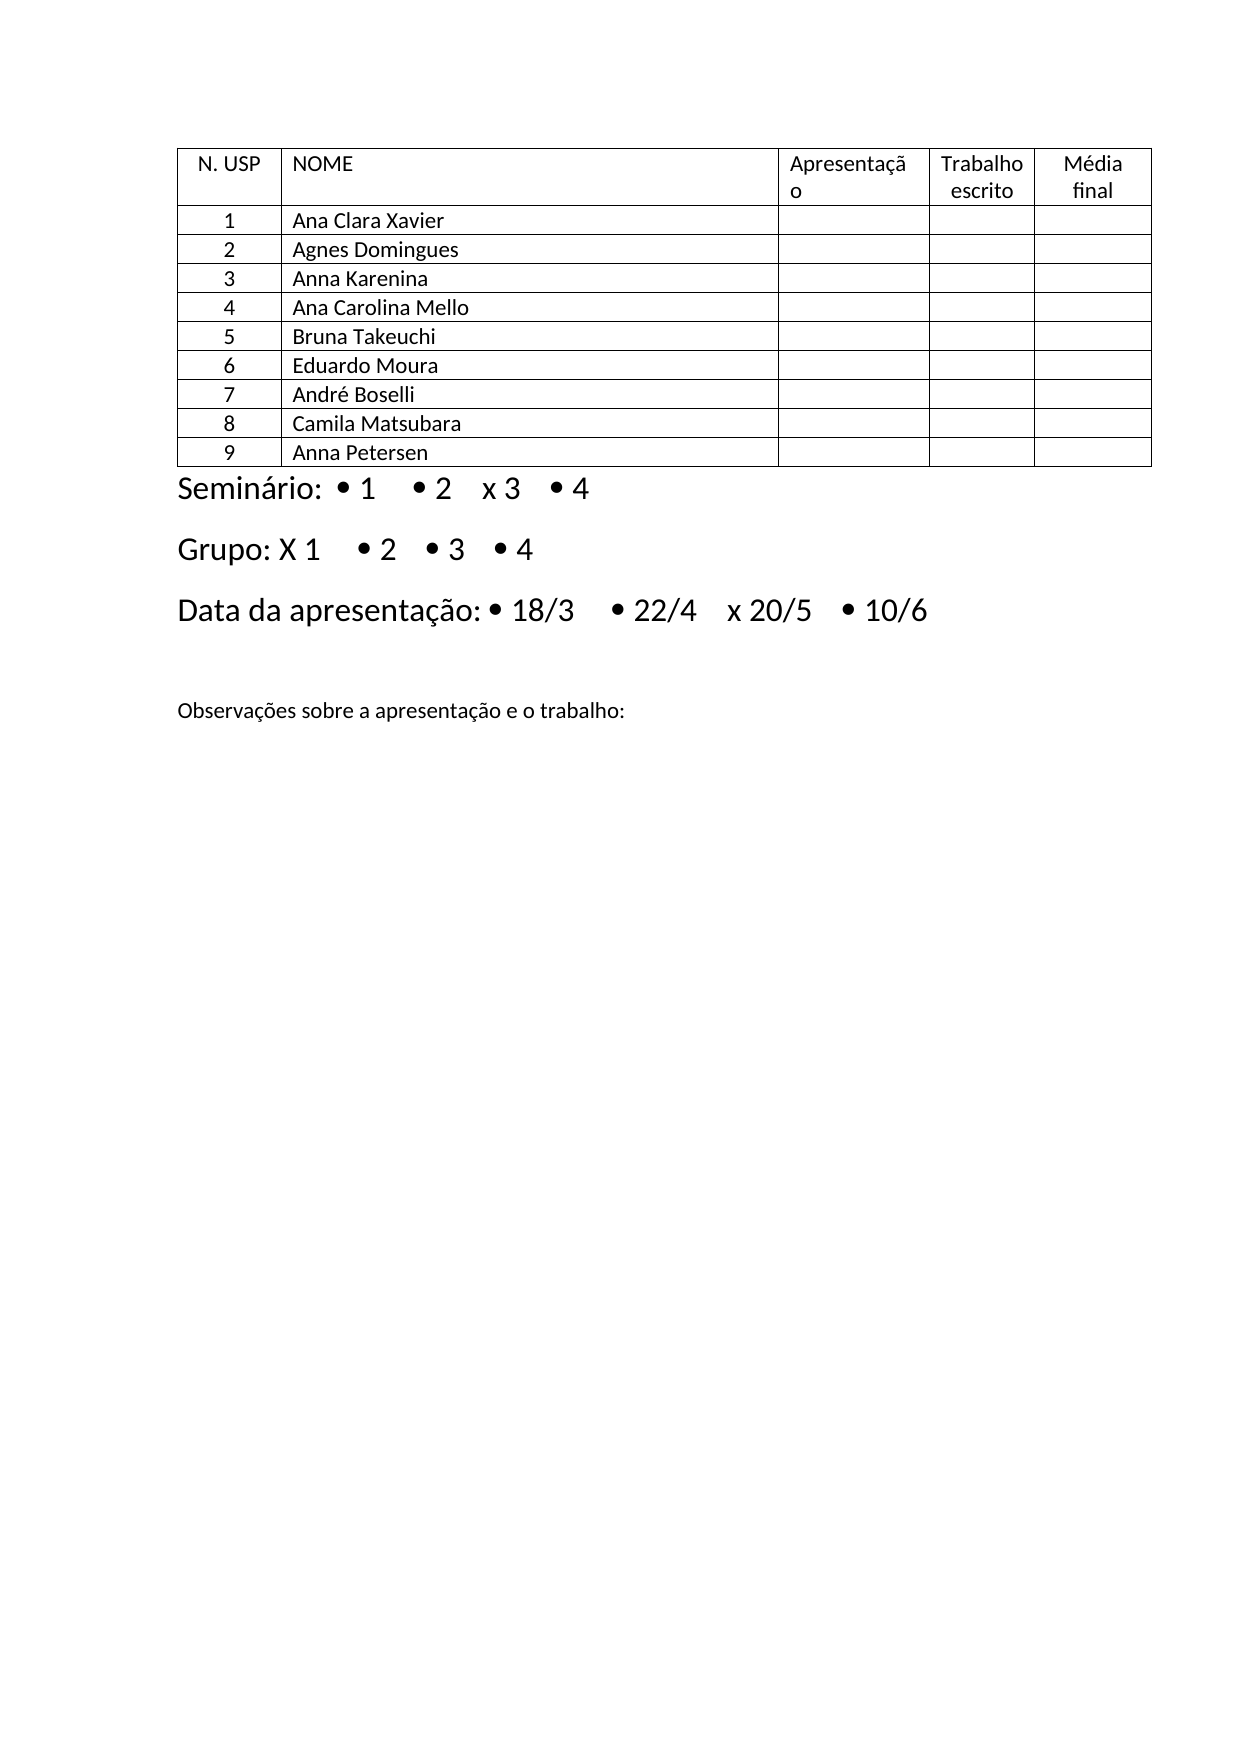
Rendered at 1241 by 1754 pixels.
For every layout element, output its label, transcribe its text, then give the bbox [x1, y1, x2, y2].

table_cell [930, 322, 1034, 350]
table_cell 4 [178, 293, 281, 321]
table_cell 3 [178, 264, 281, 292]
table_cell [779, 351, 929, 379]
table_cell [1035, 206, 1151, 234]
table_cell Eduardo Moura [282, 351, 778, 379]
table_cell Ana Clara Xavier [282, 206, 778, 234]
table_cell [1035, 380, 1151, 408]
table_cell [779, 264, 929, 292]
table_cell 1 [178, 206, 281, 234]
text Seminário: 1 2 x 3 4 [177, 467, 1063, 508]
table_cell André Boselli [282, 380, 778, 408]
table_cell [1035, 293, 1151, 321]
table_cell Ana Carolina Mello [282, 293, 778, 321]
table_cell [930, 351, 1034, 379]
table_header NOME [282, 149, 778, 205]
table_cell 7 [178, 380, 281, 408]
table_cell [1035, 264, 1151, 292]
text Grupo: X 1 2 3 4 [177, 528, 1063, 569]
text Data da apresentação: 18/3 22/4 x 20/5 10/6 [177, 588, 1063, 629]
table_cell [779, 380, 929, 408]
table_cell [930, 235, 1034, 263]
table_cell [930, 264, 1034, 292]
table_cell Anna Petersen [282, 438, 778, 466]
table_cell [779, 235, 929, 263]
table_cell 9 [178, 438, 281, 466]
table_cell Anna Karenina [282, 264, 778, 292]
table_header N. USP [178, 149, 281, 205]
table_header Média final [1035, 149, 1151, 205]
table_cell Camila Matsubara [282, 409, 778, 437]
table_cell [779, 206, 929, 234]
table_cell [930, 380, 1034, 408]
table_cell [1035, 322, 1151, 350]
table_cell 8 [178, 409, 281, 437]
table_cell [1035, 351, 1151, 379]
table_cell [1035, 438, 1151, 466]
table_cell [779, 322, 929, 350]
table_cell [779, 438, 929, 466]
table_cell [930, 409, 1034, 437]
table_cell [930, 438, 1034, 466]
table_cell [1035, 409, 1151, 437]
table_cell 2 [178, 235, 281, 263]
table_cell [1035, 235, 1151, 263]
table_cell [930, 206, 1034, 234]
table_header Apresentação [779, 149, 929, 205]
table_cell [779, 409, 929, 437]
table_cell [779, 293, 929, 321]
table_cell Bruna Takeuchi [282, 322, 778, 350]
table_cell Agnes Domingues [282, 235, 778, 263]
table_cell 5 [178, 322, 281, 350]
text Observações sobre a apresentação e o trabalho: [177, 696, 1063, 724]
table_cell 6 [178, 351, 281, 379]
table_cell [930, 293, 1034, 321]
table_header Trabalho escrito [930, 149, 1034, 205]
